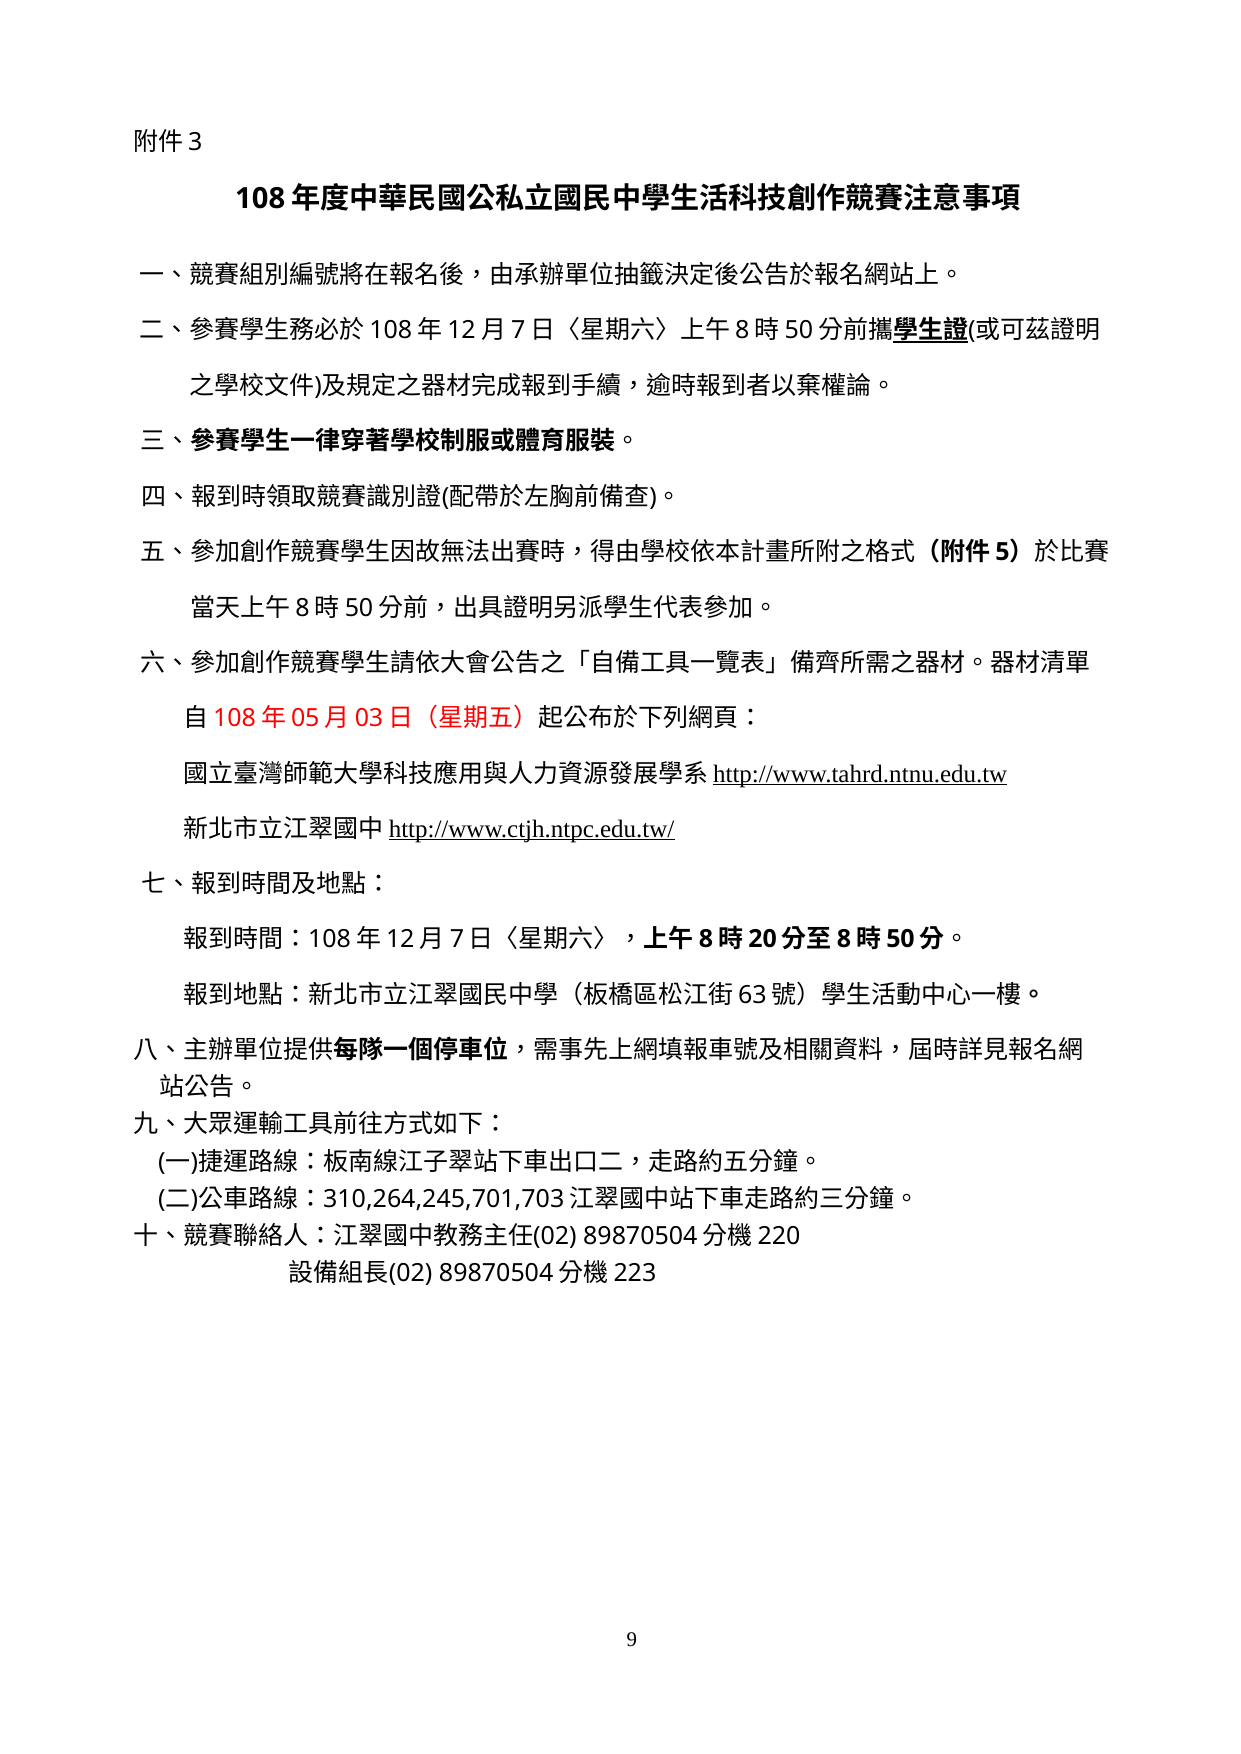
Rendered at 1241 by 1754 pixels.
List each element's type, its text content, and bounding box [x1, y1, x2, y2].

text 附件3 [133, 121, 1122, 158]
text 一、競賽組別編號將在報名後，由承辦單位抽籤決定後公告於報名網站上。 [139, 254, 1122, 291]
text 報到時間：108年12月7日〈星期六〉，上午8時20分至8時50分。 [133, 918, 1122, 956]
text 二、參賽學生務必於108年12月7日〈星期六〉上午8時50分前攜學生證(或可茲證明之學校文件)及規定之器材完成報到手續，逾時報到者以棄權論。 [139, 309, 1122, 402]
text 報到地點：新北市立江翠國民中學（板橋區松江街63號）學生活動中心一樓。 [133, 974, 1122, 1011]
text 九、大眾運輸工具前往方式如下： [133, 1103, 1122, 1141]
text 四、報到時領取競賽識別證(配帶於左胸前備查)。 [142, 476, 1122, 513]
text (一)捷運路線：板南線江子翠站下車出口二，走路約五分鐘。 [133, 1141, 1122, 1178]
text 八、主辦單位提供每隊一個停車位，需事先上網填報車號及相關資料，屆時詳見報名網 [133, 1029, 1122, 1066]
text 三、參賽學生一律穿著學校制服或體育服裝。 [140, 420, 1122, 457]
text 十、競賽聯絡人：江翠國中教務主任(02) 89870504分機220 [133, 1215, 1122, 1252]
text 七、報到時間及地點： [142, 863, 1122, 900]
text 國立臺灣師範大學科技應用與人力資源發展學系 [133, 753, 1122, 790]
text 站公告。 [133, 1066, 1122, 1103]
text 自108年05月03日（星期五）起公布於下列網頁： [133, 697, 1122, 734]
text 設備組長(02) 89870504分機223 [133, 1252, 1122, 1289]
text 新北市立江翠國中 http://www.ctjh.ntpc.edu.tw/ [133, 808, 1122, 845]
text 五、參加創作競賽學生因故無法出賽時，得由學校依本計畫所附之格式（附件5）於比賽當天上午8時50分前，出具證明另派學生代表參加。 [140, 531, 1122, 624]
text 108年度中華民國公私立國民中學生活科技創作競賽注意事項 [133, 158, 1122, 233]
text (二)公車路線：310,264,245,701,703江翠國中站下車走路約三分鐘。 [133, 1178, 1122, 1215]
text 六、參加創作競賽學生請依大會公告之「自備工具一覽表」備齊所需之器材。器材清單 [140, 642, 1122, 679]
